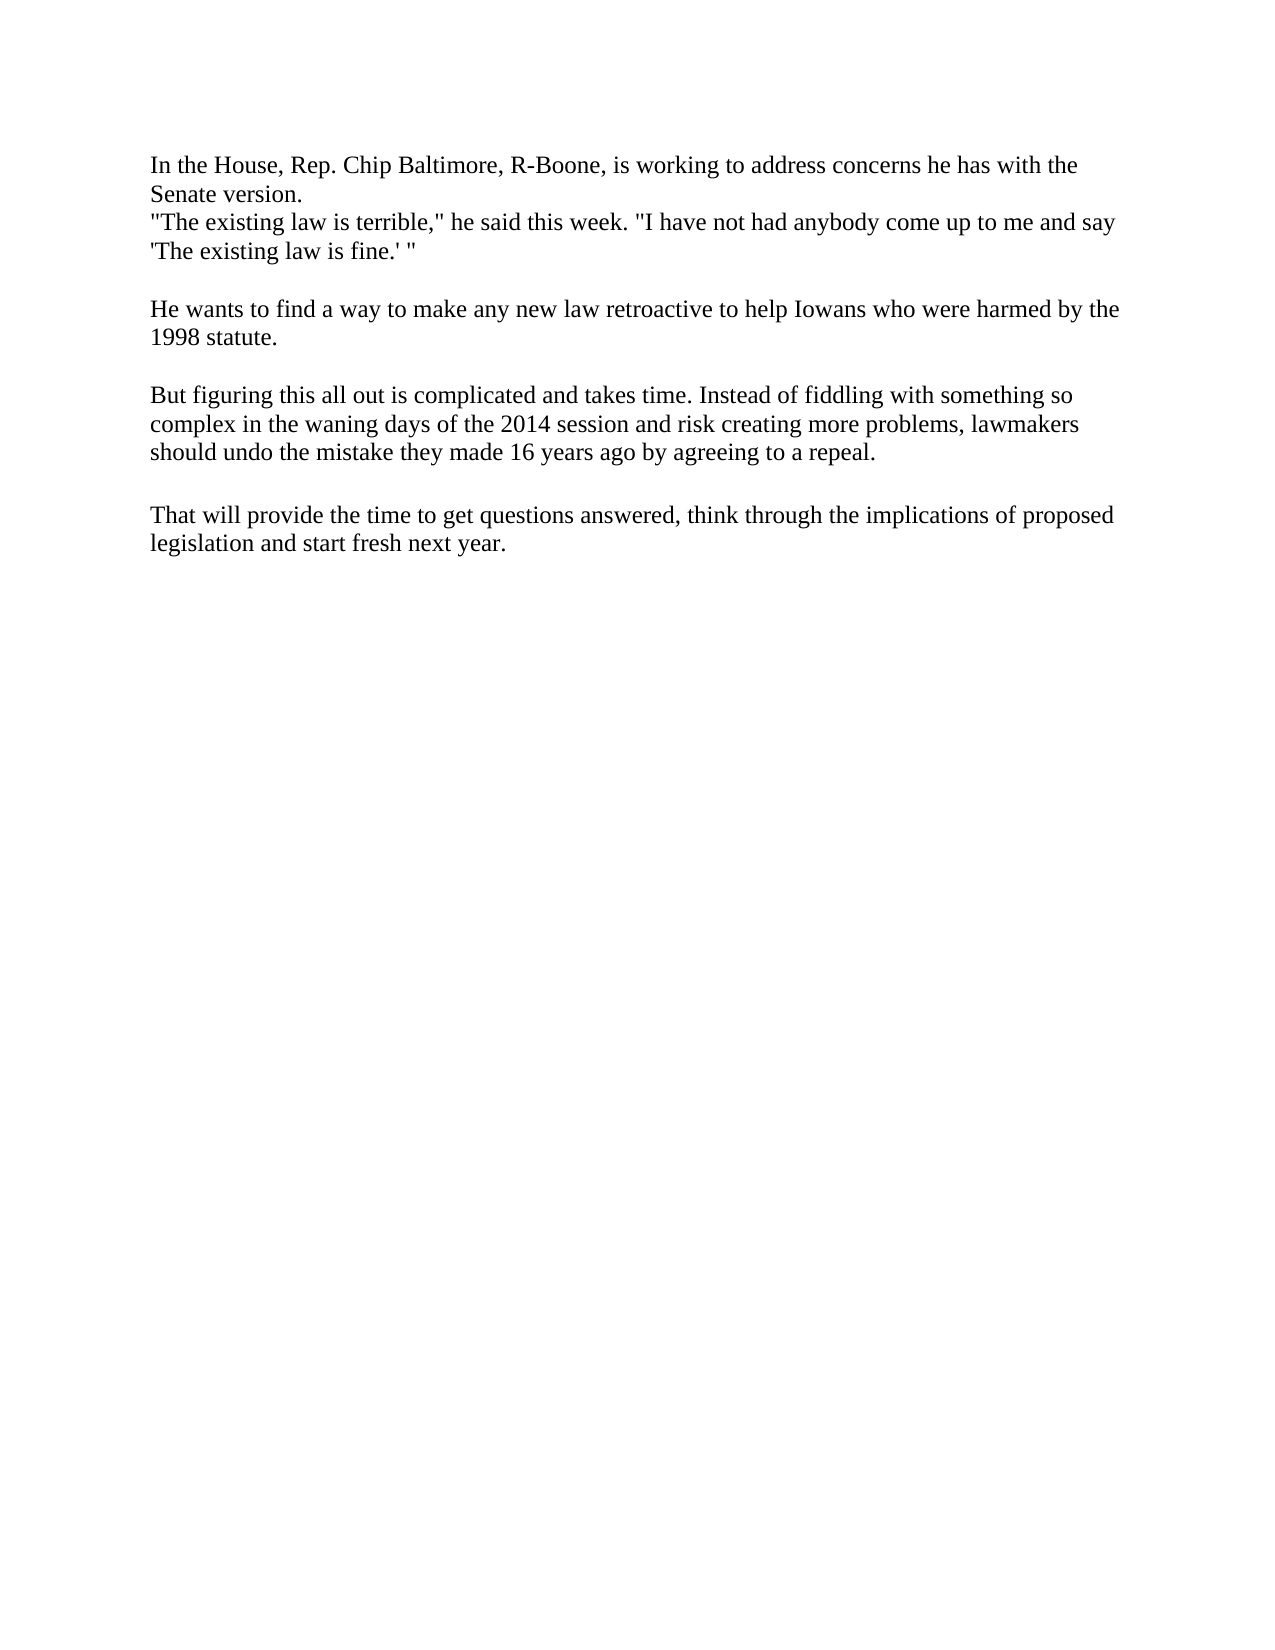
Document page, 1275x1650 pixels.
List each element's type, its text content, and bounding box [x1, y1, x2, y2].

text But figuring this all out is complicated and takes time. Instead of fiddling with something so complex in the waning days of the 2014 session and risk creating more problems, lawmakers should undo the mistake they made 16 years ago by agreeing to a repeal. [150, 380, 1125, 466]
text In the House, Rep. Chip Baltimore, R-Boone, is working to address concerns he has with the Senate version. [150, 150, 1125, 207]
text He wants to find a way to make any new law retroactive to help Iowans who were harmed by the 1998 statute. [150, 294, 1125, 351]
text That will provide the time to get questions answered, think through the implications of proposed legislation and start fresh next year. [150, 500, 1125, 557]
text "The existing law is terrible," he said this week. "I have not had anybody come up to me and say 'The existing law is fine.' " [150, 207, 1125, 265]
